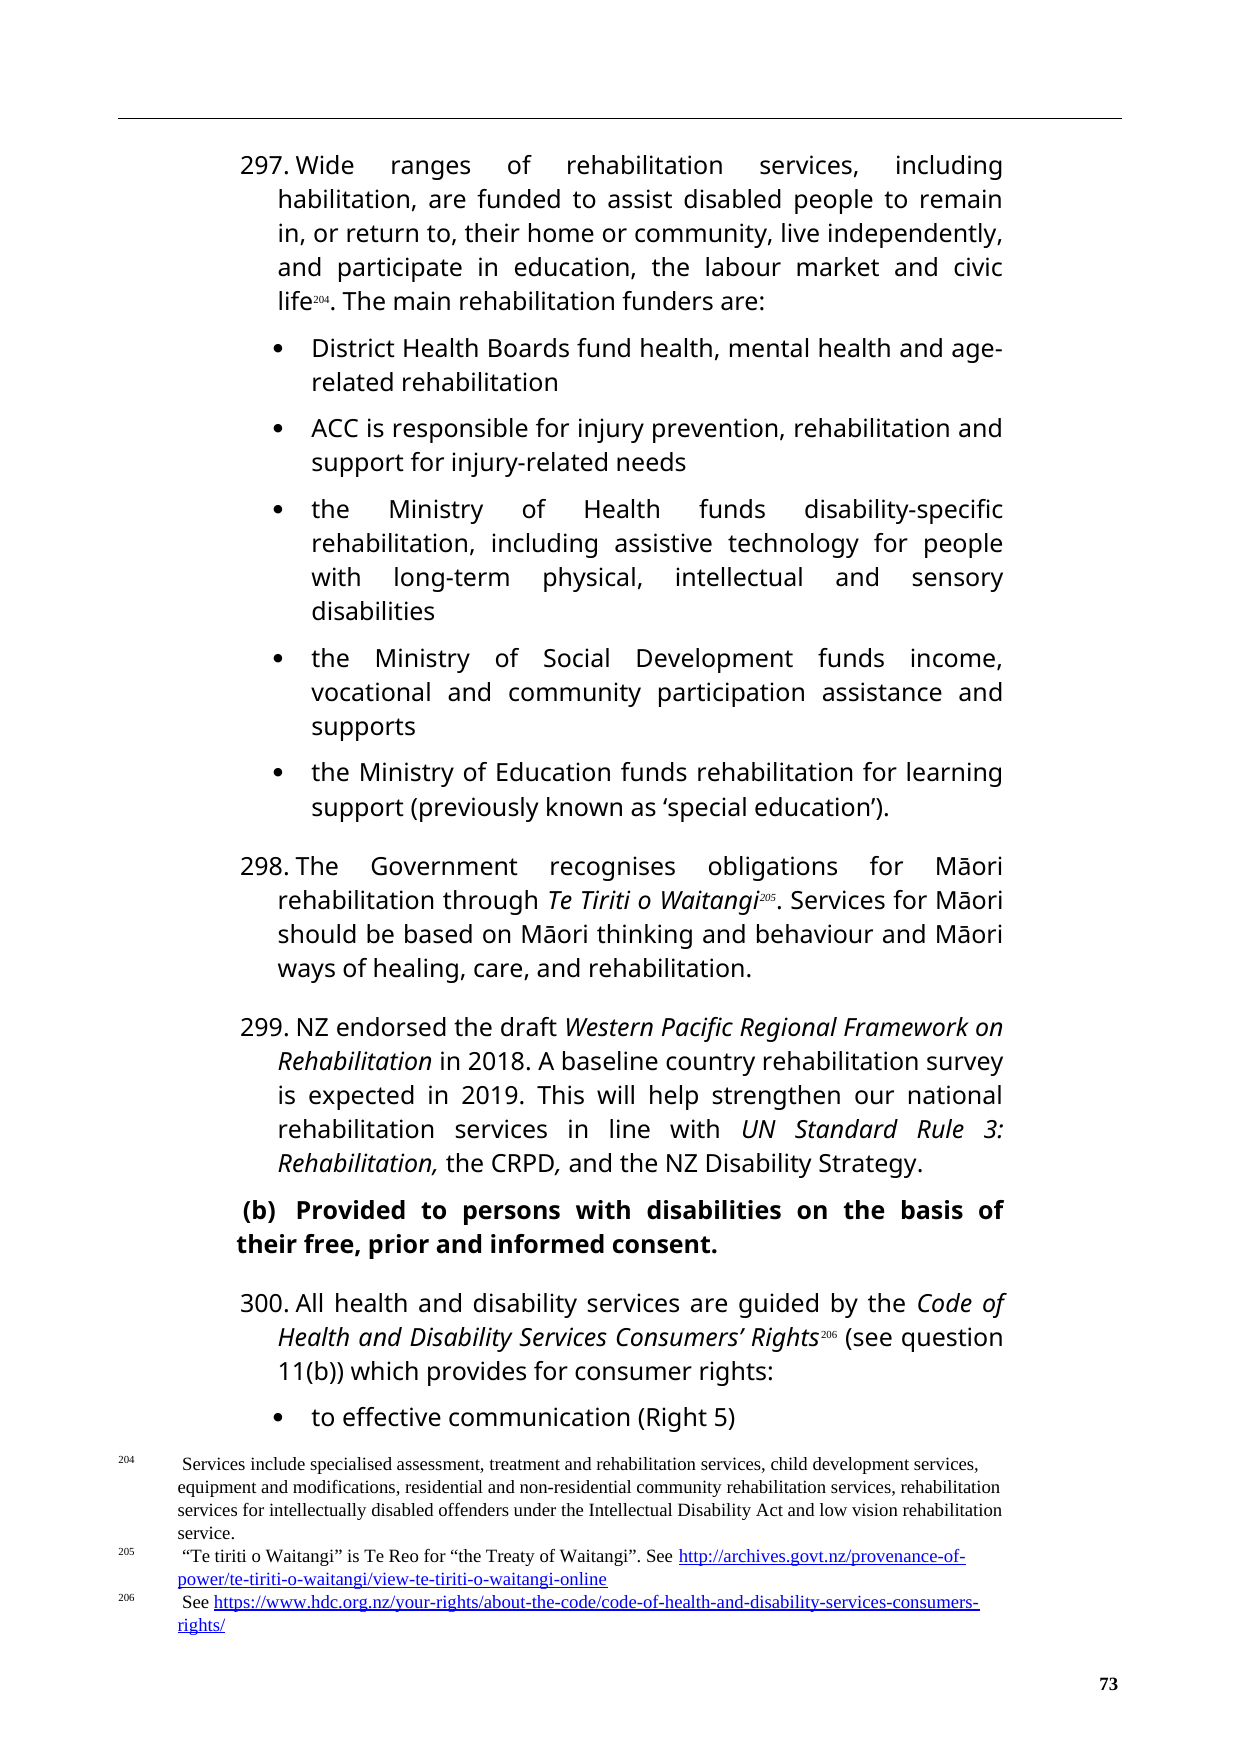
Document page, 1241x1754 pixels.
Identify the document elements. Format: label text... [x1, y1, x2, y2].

text ACC is responsible for injury prevention, rehabilitation and support for injury-related needs [274, 411, 1004, 479]
text the Ministry of Education funds rehabilitation for learning support (previously known as ‘special education’). [274, 755, 1004, 823]
text District Health Boards fund health, mental health and age-related rehabilitation [274, 330, 1004, 398]
text the Ministry of Health funds disability-specific rehabilitation, including assistive technology for people with long-term physical, intellectual and sensory disabilities [274, 492, 1004, 628]
text the Ministry of Social Development funds income, vocational and community participation assistance and supports [274, 640, 1004, 743]
text (b) Provided to persons with disabilities on the basis of their free, prior and informed consent. [236, 1192, 1004, 1260]
subtitle Wide ranges of rehabilitation services, including habilitation, are funded to assist disabled people to remain in, or return to, their home or community, live independently, and participate in education, the labour market and civic life. The main rehabilitation funders are: [240, 148, 1004, 318]
text to effective communication (Right 5) [274, 1400, 1004, 1434]
subtitle NZ endorsed the draft Western Pacific Regional Framework on Rehabilitation in 2018. A baseline country rehabilitation survey is expected in 2019. This will help strengthen our national rehabilitation services in line with UN Standard Rule 3: Rehabilitation, the CRPD, and the NZ Disability Strategy. [240, 1009, 1004, 1180]
subtitle The Government recognises obligations for Māori rehabilitation through Te Tiriti o Waitangi. Services for Māori should be based on Māori thinking and behaviour and Māori ways of healing, care, and rehabilitation. [240, 848, 1004, 984]
subtitle All health and disability services are guided by the Code of Health and Disability Services Consumers’ Rights (see question 11(b)) which provides for consumer rights: [240, 1285, 1004, 1388]
